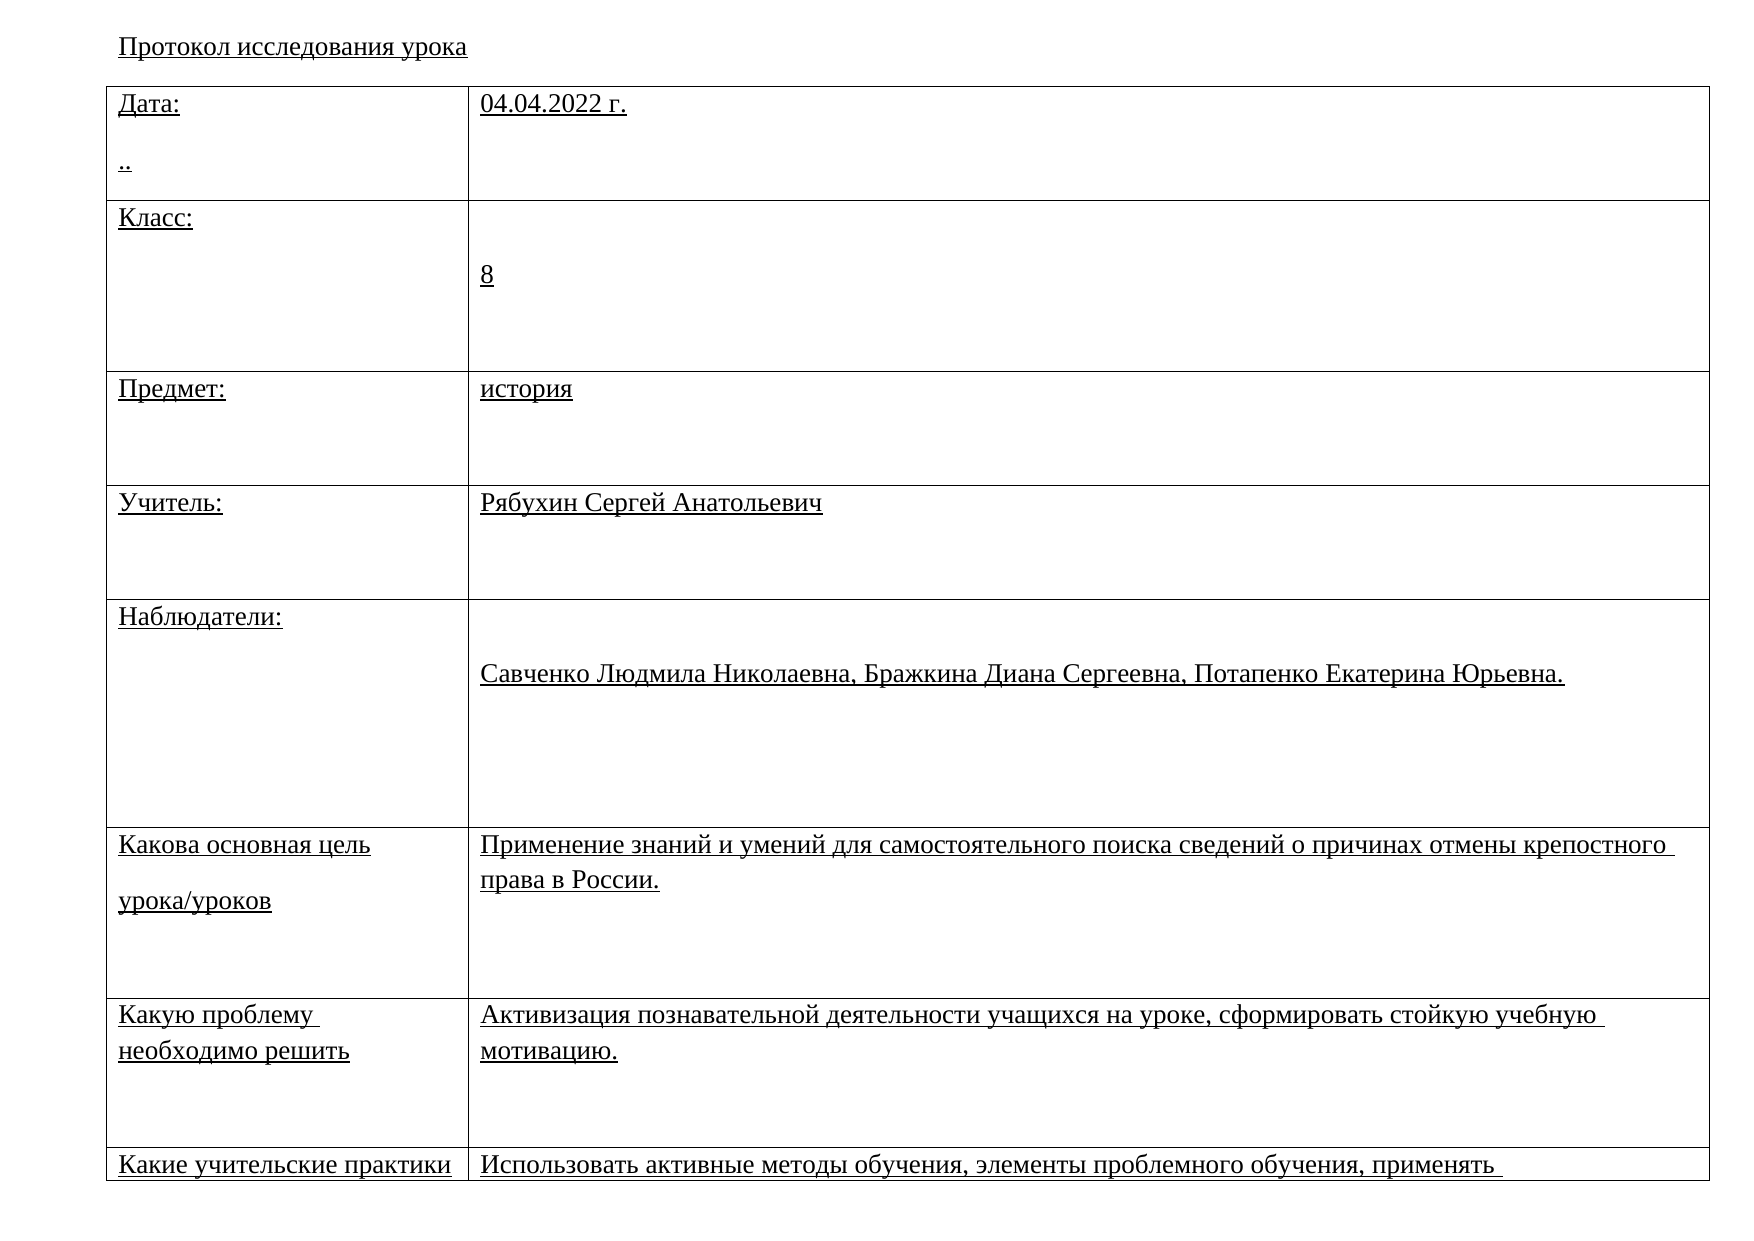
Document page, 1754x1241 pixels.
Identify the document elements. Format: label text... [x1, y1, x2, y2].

table_cell Применение знаний и умений для самостоятельного поиска сведений о причинах отмены крепостного права в России. [469, 828, 1709, 997]
table_cell Какова основная цель урока/уроков [107, 828, 468, 997]
table_header 04.04.2022 г. [469, 87, 1709, 200]
table_cell 8 [469, 201, 1709, 371]
table_cell Предмет: [107, 372, 468, 485]
table_cell Рябухин Сергей Анатольевич [469, 486, 1709, 599]
table_cell Учитель: [107, 486, 468, 599]
table_cell Савченко Людмила Николаевна, Бражкина Диана Сергеевна, Потапенко Екатерина Юрьевна. [469, 600, 1709, 827]
table_cell история [469, 372, 1709, 485]
text Протокол исследования урока [118, 29, 1698, 61]
table_cell Какую проблему необходимо решить [107, 999, 468, 1147]
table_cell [107, 1148, 468, 1179]
table_cell Активизация познавательной деятельности учащихся на уроке, сформировать стойкую учебную мотивацию. [469, 999, 1709, 1147]
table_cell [469, 1148, 1709, 1179]
table_header Дата: .. [107, 87, 468, 200]
table_cell Наблюдатели: [107, 600, 468, 827]
table_cell Класс: [107, 201, 468, 371]
